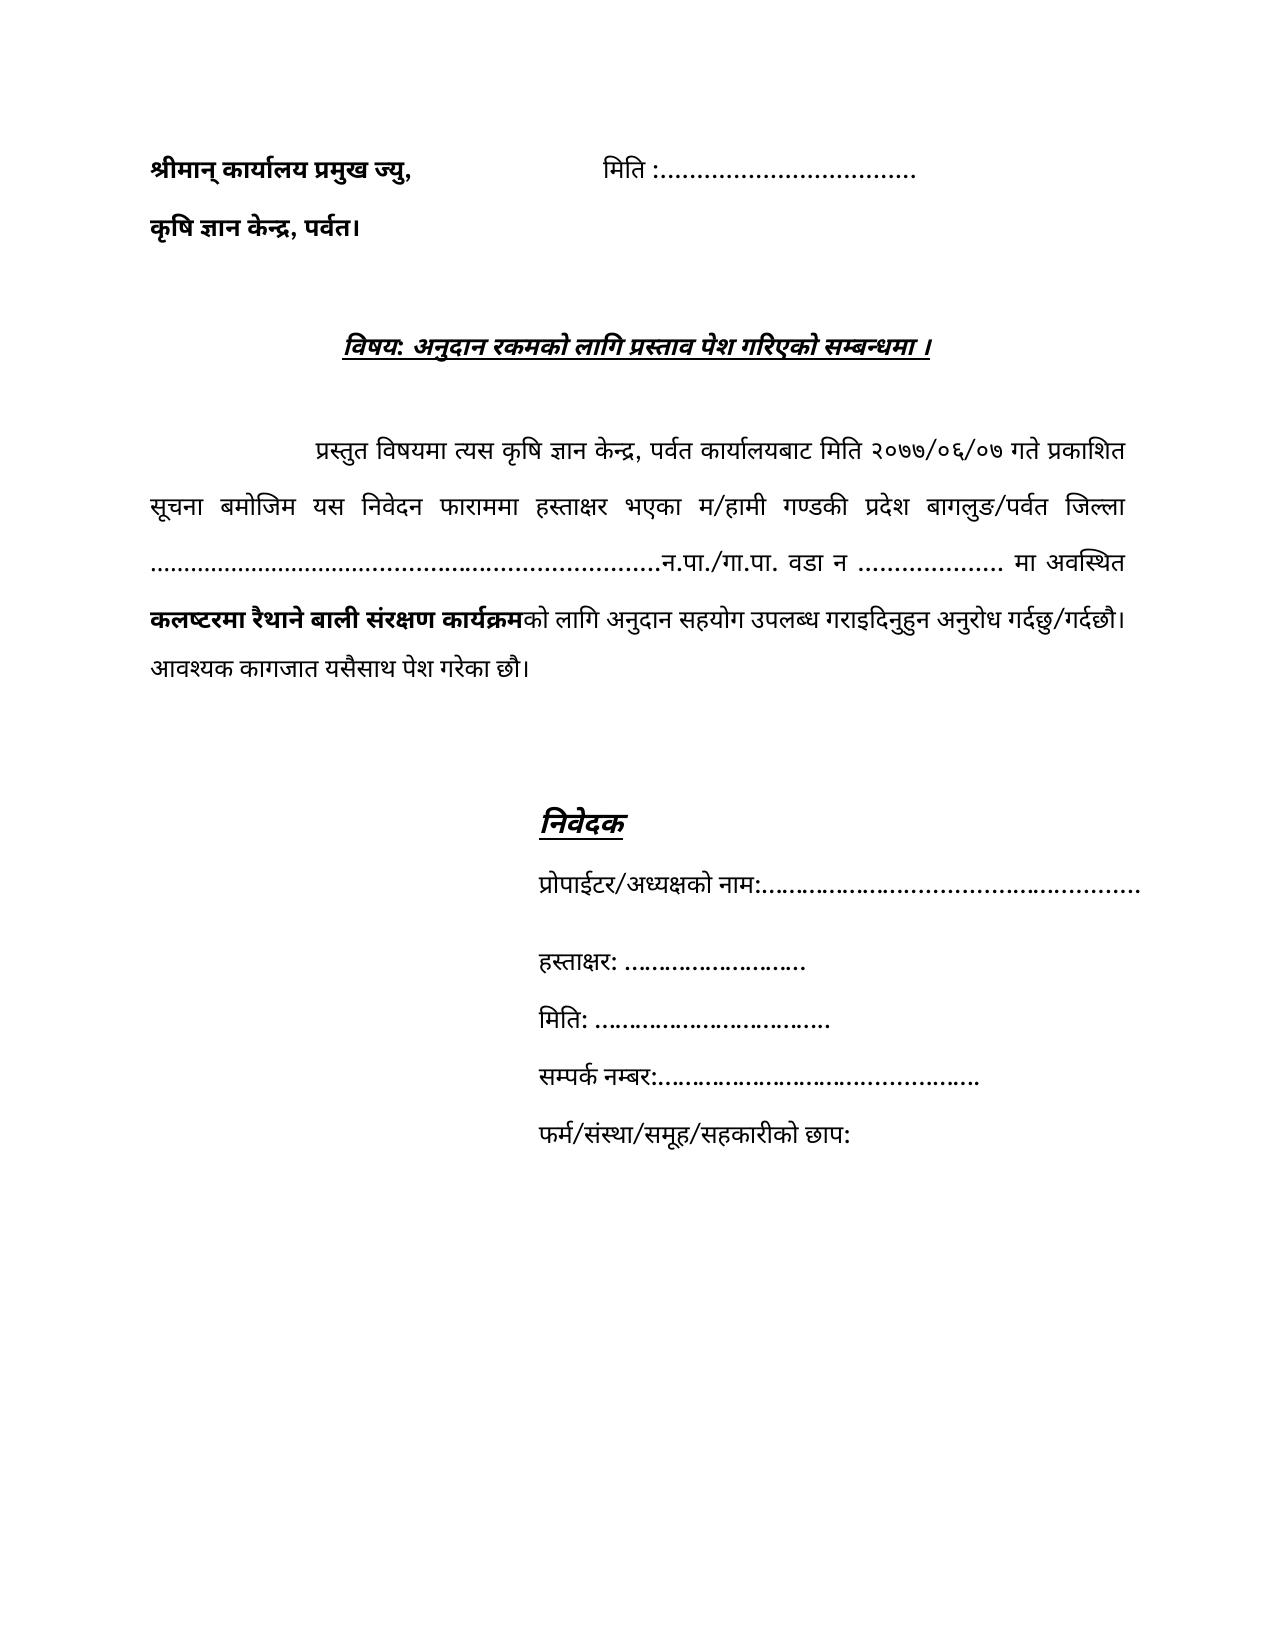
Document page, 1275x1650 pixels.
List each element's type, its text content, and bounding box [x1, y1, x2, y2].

text श्रीमान् कार्यालय प्रमुख ज्यु, मिति :................................... [150, 150, 1125, 188]
text कृषि ज्ञान केन्द्र, पर्वत। [150, 208, 1125, 247]
text विषय: अनुदान रकमको लागि प्रस्ताव पेश गरिएको सम्बन्धमा । [150, 327, 1125, 365]
text प्रस्तुत विषयमा त्यस कृषि ज्ञान केन्द्र, पर्वत कार्यालयबाट मिति २०७७/०६/०७ गते प्रकाशित सूचना बमोजिम यस निवेदन फाराममा हस्ताक्षर भएका म/हामी गण्डकी प्रदेश बागलुङ/पर्वत जिल्ला ……………………………..........……........................न.पा./गा.पा. वडा न .................... मा अवस्थित कलष्टरमा रैथाने बाली संरक्षण कार्यक्रमको लागि अनुदान सहयोग उपलब्ध गराइदिनुहुन अनुरोध गर्दछु/गर्दछौ। आवश्यक कागजात यसैसाथ पेश गरेका छौ। [150, 431, 1125, 687]
